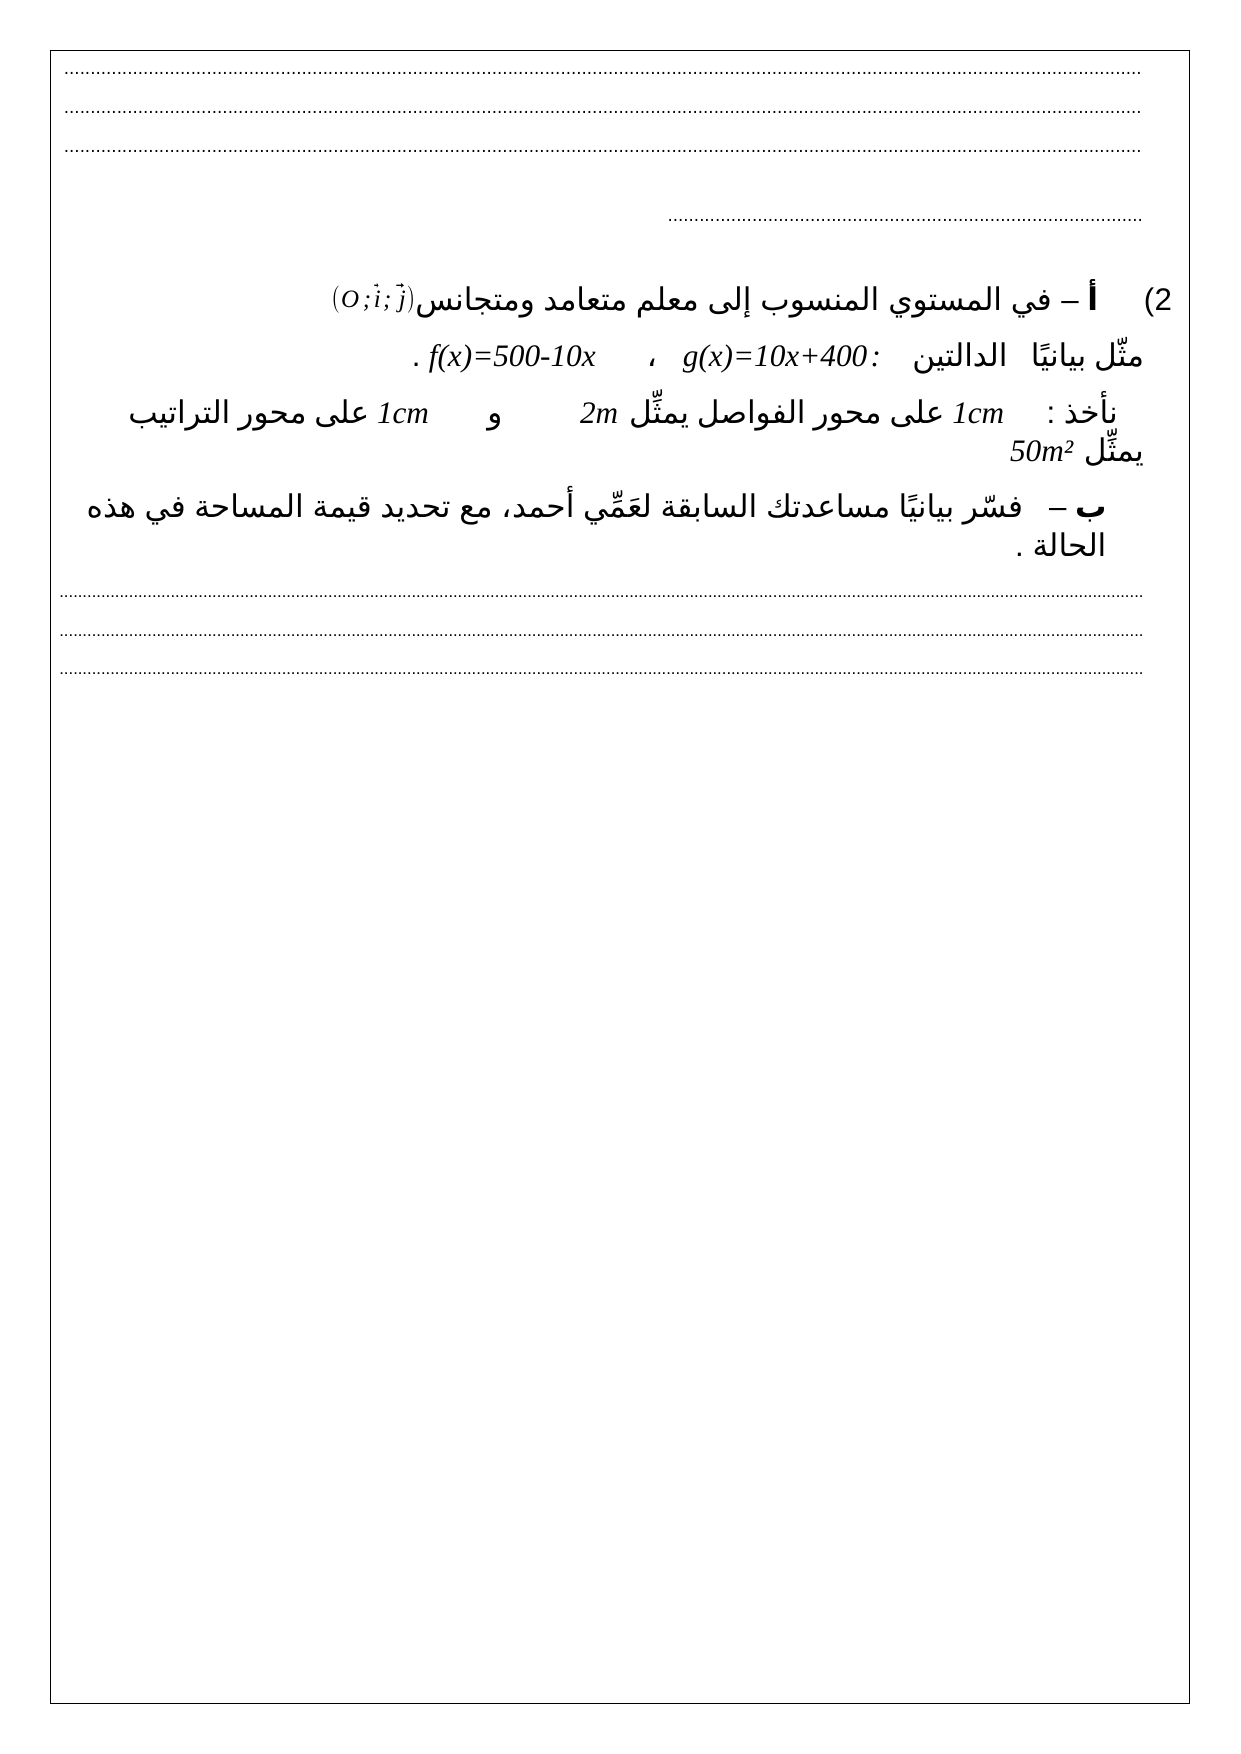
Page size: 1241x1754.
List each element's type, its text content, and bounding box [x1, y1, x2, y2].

text نأخذ : 1cm على محور الفواصل يمثِّل 2m و 1cm على محور التراتيب يمثِّل 50m² [59, 394, 1144, 469]
text ب – فسّر بيانيًا مساعدتك السابقة لعَمِّي أحمد، مع تحديد قيمة المساحة في هذه الحالة . [59, 488, 1106, 563]
text .............................................................................................................................................................................................................................................................................................................................................................................................................................................................................................................................................................................................................................................................................................................................. [59, 59, 1144, 228]
text مثّل بيانيًا الدالتين :f(x)=500-10x ، g(x)=10x+400 . [59, 336, 1144, 374]
text .............................................................................................................................................................................................................................................................................................................................................................................................................................................................................................................................................................................................................................................................................................................................. [59, 582, 1144, 678]
list أ – في المستوي المنسوب إلى معلم متعامد ومتجانس [59, 281, 1144, 316]
